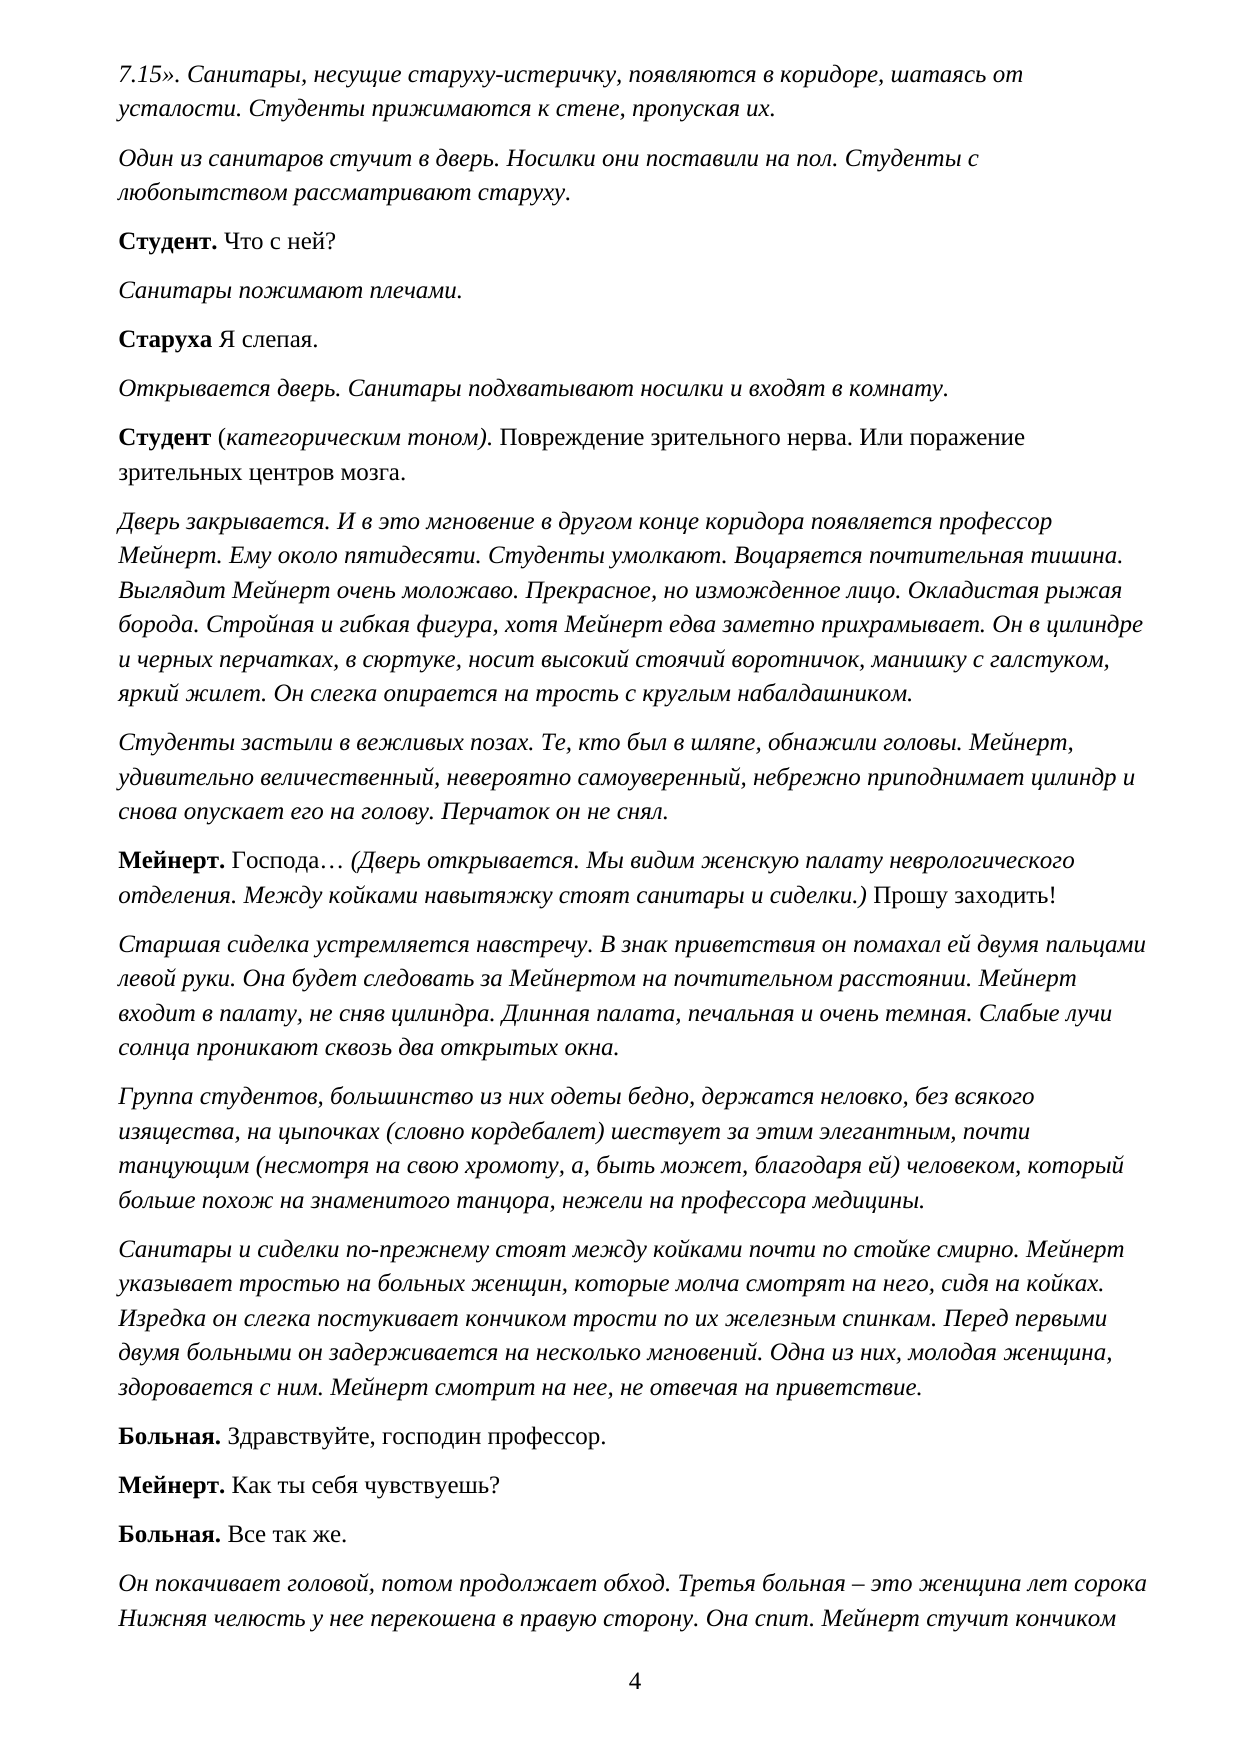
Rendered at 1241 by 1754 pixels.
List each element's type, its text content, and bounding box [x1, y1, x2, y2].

text Студенты застыли в вежливых позах. Те, кто был в шляпе, обнажили головы. Мейнерт, удивительно величественный, невероятно самоуверенный, небрежно приподнимает цилиндр и снова опускает его на голову. Перчаток он не снял. [118, 727, 1152, 825]
text Открывается дверь. Санитары подхватывают носилки и входят в комнату. [118, 373, 1152, 402]
text Старуха Я слепая. [118, 324, 1152, 353]
text Санитары пожимают плечами. [118, 275, 1152, 304]
text Старшая сиделка устремляется навстречу. В знак приветствия он помахал ей двумя пальцами левой руки. Она будет следовать за Мейнертом на почтительном расстоянии. Мейнерт входит в палату, не сняв цилиндра. Длинная палата, печальная и очень темная. Слабые лучи солнца проникают сквозь два открытых окна. [118, 929, 1152, 1061]
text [118, 1568, 1152, 1631]
text Больная. Здравствуйте, господин профессор. [118, 1421, 1152, 1450]
text Санитары и сиделки по-прежнему стоят между койками почти по стойке смирно. Мейнерт указывает тростью на больных женщин, которые молча смотрят на него, сидя на койках. Изредка он слегка постукивает кончиком трости по их железным спинкам. Перед первыми двумя больными он задерживается на несколько мгновений. Одна из них, молодая женщина, здоровается с ним. Мейнерт смотрит на нее, не отвечая на приветствие. [118, 1234, 1152, 1401]
text Один из санитаров стучит в дверь. Носилки они поставили на пол. Студенты с любопытством рассматривают старуху. [118, 143, 1152, 206]
text Студент. Что с ней? [118, 226, 1152, 255]
text Больная. Все так же. [118, 1519, 1152, 1548]
text Дверь закрывается. И в это мгновение в другом конце коридора появляется профессор Мейнерт. Ему около пятидесяти. Студенты умолкают. Воцаряется почтительная тишина. Выглядит Мейнерт очень моложаво. Прекрасное, но изможденное лицо. Окладистая рыжая борода. Стройная и гибкая фигура, хотя Мейнерт едва заметно прихрамывает. Он в цилиндре и черных перчатках, в сюртуке, носит высокий стоячий воротничок, манишку с галстуком, яркий жилет. Он слегка опирается на трость с круглым набалдашником. [118, 506, 1152, 707]
text Группа студентов, большинство из них одеты бедно, держатся неловко, без всякого изящества, на цыпочках (словно кордебалет) шествует за этим элегантным, почти танцующим (несмотря на свою хромоту, а, быть может, благодаря ей) человеком, который больше похож на знаменитого танцора, нежели на профессора медицины. [118, 1081, 1152, 1214]
text Студент (категорическим тоном). Повреждение зрительного нерва. Или поражение зрительных центров мозга. [118, 422, 1152, 486]
text Мейнерт. Господа… (Дверь открывается. Мы видим женскую палату неврологического отделения. Между койками навытяжку стоят санитары и сиделки.) Прошу заходить! [118, 845, 1152, 909]
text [118, 59, 1152, 122]
text Мейнерт. Как ты себя чувствуешь? [118, 1470, 1152, 1499]
